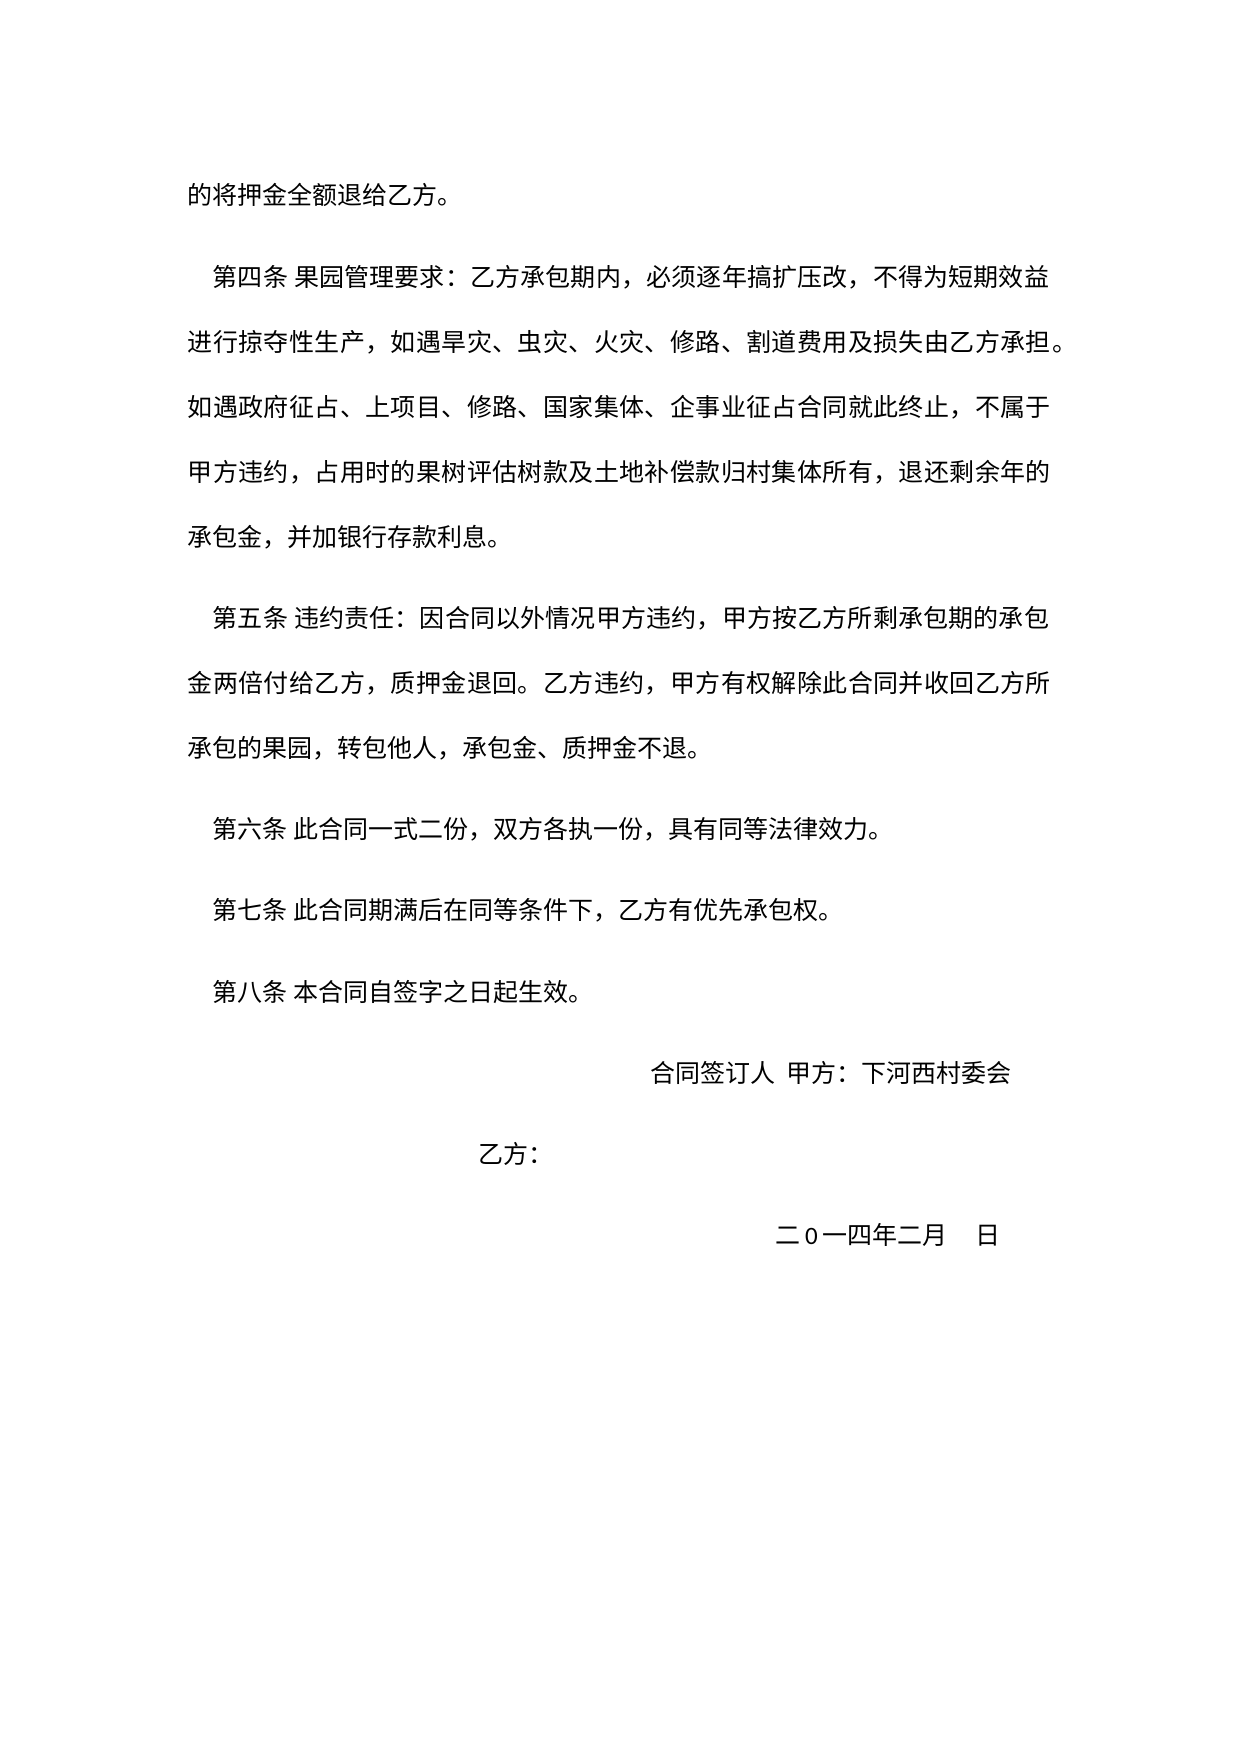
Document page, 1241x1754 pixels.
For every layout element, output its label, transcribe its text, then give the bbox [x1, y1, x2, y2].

text 合同签订人 甲方：下河西村委会 [187, 1039, 1053, 1104]
text 第四条 果园管理要求：乙方承包期内，必须逐年搞扩压改，不得为短期效益进行掠夺性生产，如遇旱灾、虫灾、火灾、修路、割道费用及损失由乙方承担。如遇政府征占、上项目、修路、国家集体、企事业征占合同就此终止，不属于甲方违约，占用时的果树评估树款及土地补偿款归村集体所有，退还剩余年的承包金，并加银行存款利息。 [187, 243, 1053, 568]
text 二0一四年二月 日 [187, 1201, 1053, 1266]
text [187, 161, 1053, 226]
text 第五条 违约责任：因合同以外情况甲方违约，甲方按乙方所剩承包期的承包金两倍付给乙方，质押金退回。乙方违约，甲方有权解除此合同并收回乙方所承包的果园，转包他人，承包金、质押金不退。 [187, 584, 1053, 779]
text 第七条 此合同期满后在同等条件下，乙方有优先承包权。 [187, 876, 1053, 941]
text 第六条 此合同一式二份，双方各执一份，具有同等法律效力。 [187, 795, 1053, 860]
text 第八条 本合同自签字之日起生效。 [187, 958, 1053, 1023]
text 乙方： [187, 1120, 1053, 1185]
